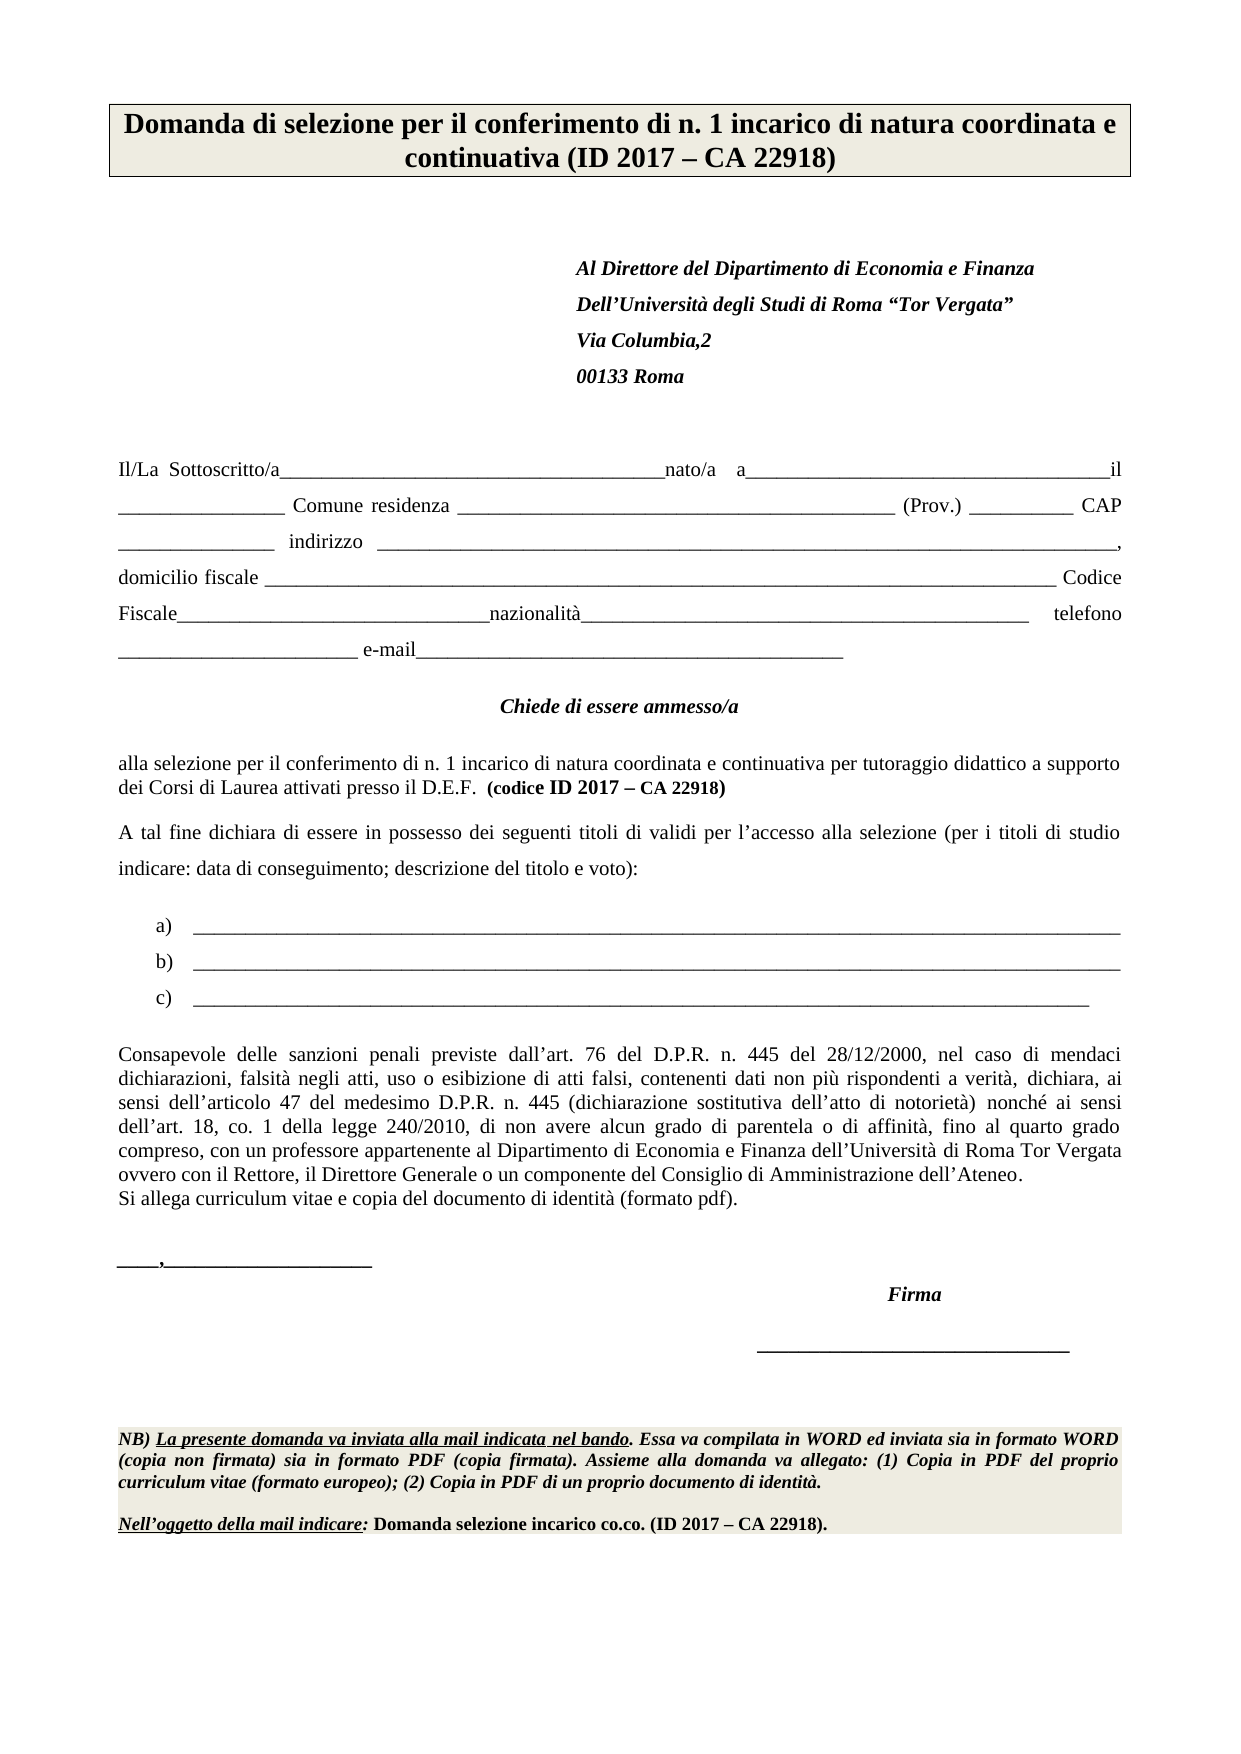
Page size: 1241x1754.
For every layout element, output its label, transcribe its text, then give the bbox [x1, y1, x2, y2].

text ______________________________ [118, 1331, 1122, 1355]
text Al Direttore del Dipartimento di Economia e Finanza [118, 256, 1122, 280]
text NB) La presente domanda va inviata alla mail indicata nel bando. Essa va compilata in WORD ed inviata sia in formato WORD (copia non firmata) sia in formato PDF (copia firmata). Assieme alla domanda va allegato: (1) Copia in PDF del proprio curriculum vitae (formato europeo); (2) Copia in PDF di un proprio documento di identità. [118, 1427, 1122, 1492]
text Nell’oggetto della mail indicare: Domanda selezione incarico co.co. (ID 2017 – CA 22918). [118, 1513, 1122, 1534]
text 00133 Roma [118, 364, 1122, 388]
list ______________________________________________________________________________________ [156, 985, 1122, 1009]
text alla selezione per il conferimento di n. 1 incarico di natura coordinata e continuativa per tutoraggio didattico a supporto dei Corsi di Laurea attivati presso il D.E.F. (codice ID 2017 – CA 22918) [118, 751, 1122, 799]
text Via Columbia,2 [118, 328, 1122, 352]
text Dell’Università degli Studi di Roma “Tor Vergata” [118, 292, 1122, 316]
text Domanda di selezione per il conferimento di n. 1 incarico di natura coordinata e continuativa (ID 2017 – CA 22918) [110, 105, 1130, 176]
text Consapevole delle sanzioni penali previste dall’art. 76 del D.P.R. n. 445 del 28/12/2000, nel caso di mendaci dichiarazioni, falsità negli atti, uso o esibizione di atti falsi, contenenti dati non più rispondenti a verità, dichiara, ai sensi dell’articolo 47 del medesimo D.P.R. n. 445 (dichiarazione sostitutiva dell’atto di notorietà) nonché ai sensi dell’art. 18, co. 1 della legge 240/2010, di non avere alcun grado di parentela o di affinità, fino al quarto grado compreso, con un professore appartenente al Dipartimento di Economia e Finanza dell’Università di Roma Tor Vergata ovvero con il Rettore, il Direttore Generale o un componente del Consiglio di Amministrazione dell’Ateneo. [118, 1042, 1122, 1186]
list _________________________________________________________________________________________ [156, 949, 1122, 973]
text Si allega curriculum vitae e copia del documento di identità (formato pdf). [118, 1186, 1122, 1210]
text Firma [118, 1282, 1122, 1306]
list _________________________________________________________________________________________ [156, 913, 1122, 937]
text Chiede di essere ammesso/a [118, 694, 1122, 718]
text ____,____________________ [118, 1246, 1122, 1270]
text Il/La Sottoscritto/a_____________________________________nato/a a___________________________________il ________________ Comune residenza __________________________________________ (Prov.) __________ CAP _______________ indirizzo _______________________________________________________________________, domicilio fiscale ____________________________________________________________________________ Codice Fiscale______________________________nazionalità___________________________________________ telefono _______________________ e-mail_________________________________________ [118, 457, 1122, 661]
text A tal fine dichiara di essere in possesso dei seguenti titoli di validi per l’accesso alla selezione (per i titoli di studio indicare: data di conseguimento; descrizione del titolo e voto): [118, 820, 1122, 880]
